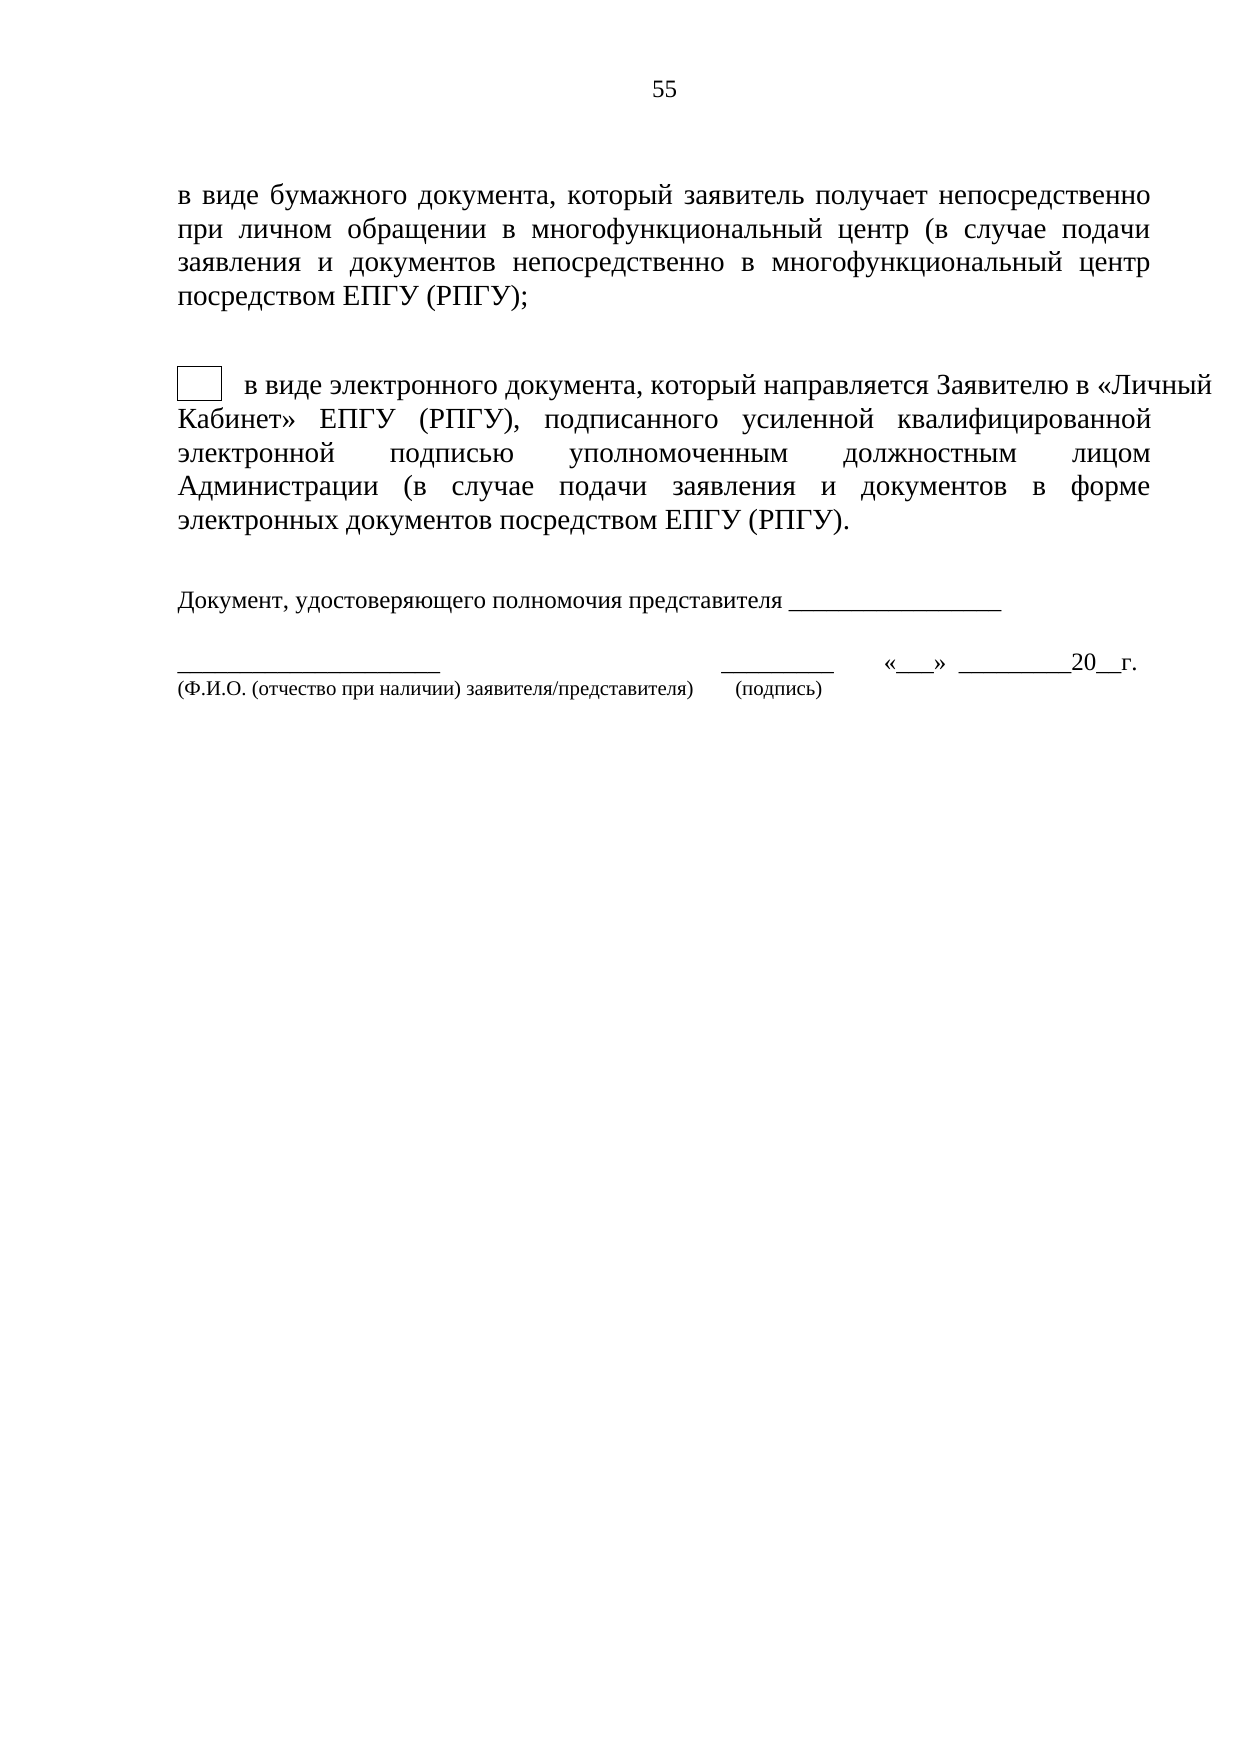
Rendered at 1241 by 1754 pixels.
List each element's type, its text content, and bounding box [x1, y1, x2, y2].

table_header [178, 367, 221, 400]
text _____________________ _________ «___» _________20__г. [177, 647, 1152, 676]
table_header в виде электронного документа, который направляется Заявителю в «Личный [222, 366, 1221, 400]
text (Ф.И.О. (отчество при наличии) заявителя/представителя) (подпись) [177, 676, 1152, 700]
text Документ, удостоверяющего полномочия представителя _________________ [118, 585, 1152, 614]
text в виде бумажного документа, который заявитель получает непосредственно при личном обращении в многофункциональный центр (в случае подачи заявления и документов непосредственно в многофункциональный центр посредством ЕПГУ (РПГУ); [177, 177, 1152, 311]
text Кабинет» ЕПГУ (РПГУ), подписанного усиленной квалифицированной электронной подписью уполномоченным должностным лицом Администрации (в случае подачи заявления и документов в форме электронных документов посредством ЕПГУ (РПГУ). [177, 401, 1152, 536]
